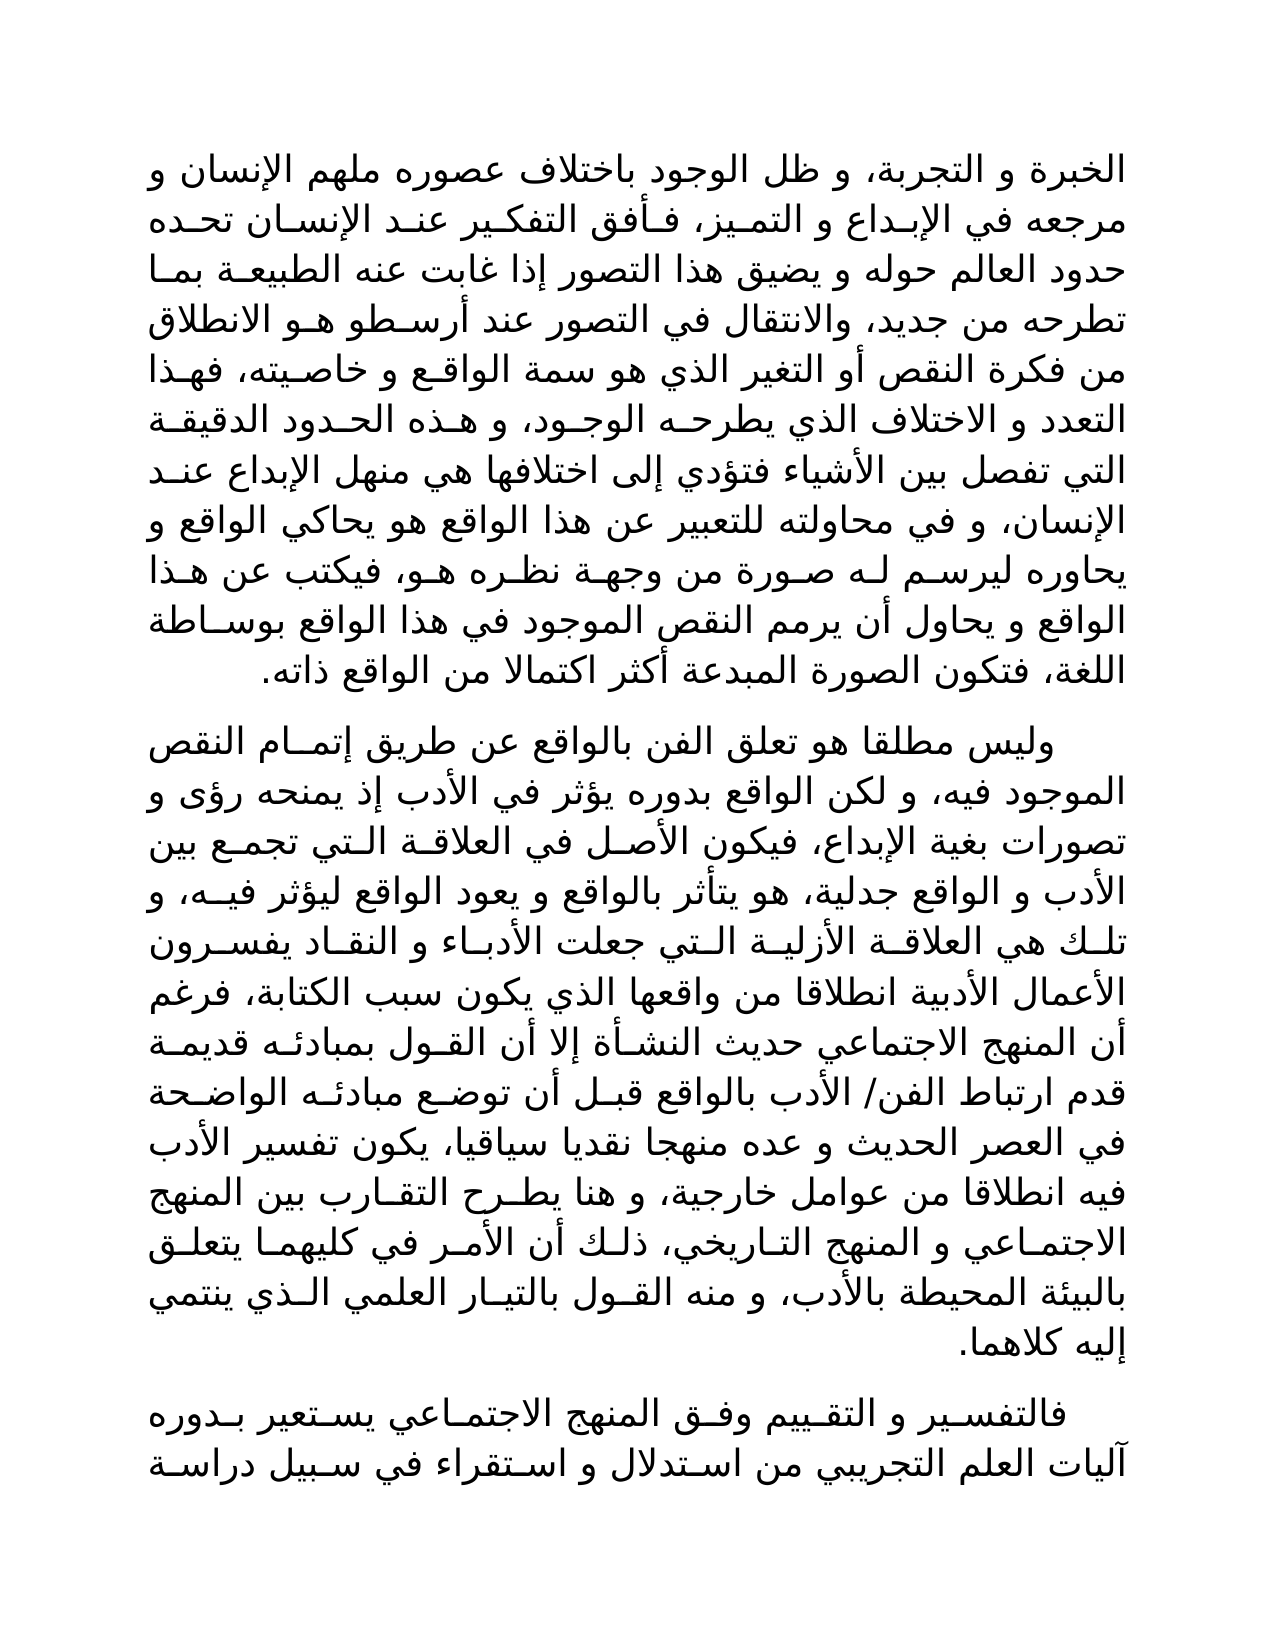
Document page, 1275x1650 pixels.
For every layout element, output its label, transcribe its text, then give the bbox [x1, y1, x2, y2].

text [148, 148, 1127, 692]
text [148, 1392, 1127, 1486]
text وليس مطلقا هو تعلق الفن بالواقع عن طريق إتمام النقص الموجود فيه، و لكن الواقع بدوره يؤثر في الأدب إذ يمنحه رؤى و تصورات بغية الإبداع، فيكون الأصل في العلاقة التي تجمع بين الأدب و الواقع جدلية، هو يتأثر بالواقع و يعود الواقع ليؤثر فيه، و تلك هي العلاقة الأزلية التي جعلت الأدباء و النقاد يفسرون الأعمال الأدبية انطلاقا من واقعها الذي يكون سبب الكتابة، فرغم أن المنهج الاجتماعي حديث النشأة إلا أن القول بمبادئه قديمة قدم ارتباط الفن/ الأدب بالواقع قبل أن توضع مبادئه الواضحة في العصر الحديث و عده منهجا نقديا سياقيا، يكون تفسير الأدب فيه انطلاقا من عوامل خارجية، و هنا يطرح التقارب بين المنهج الاجتماعي و المنهج التاريخي، ذلك أن الأمر في كليهما يتعلق بالبيئة المحيطة بالأدب، و منه القول بالتيار العلمي الذي ينتمي إليه كلاهما. [148, 719, 1127, 1364]
